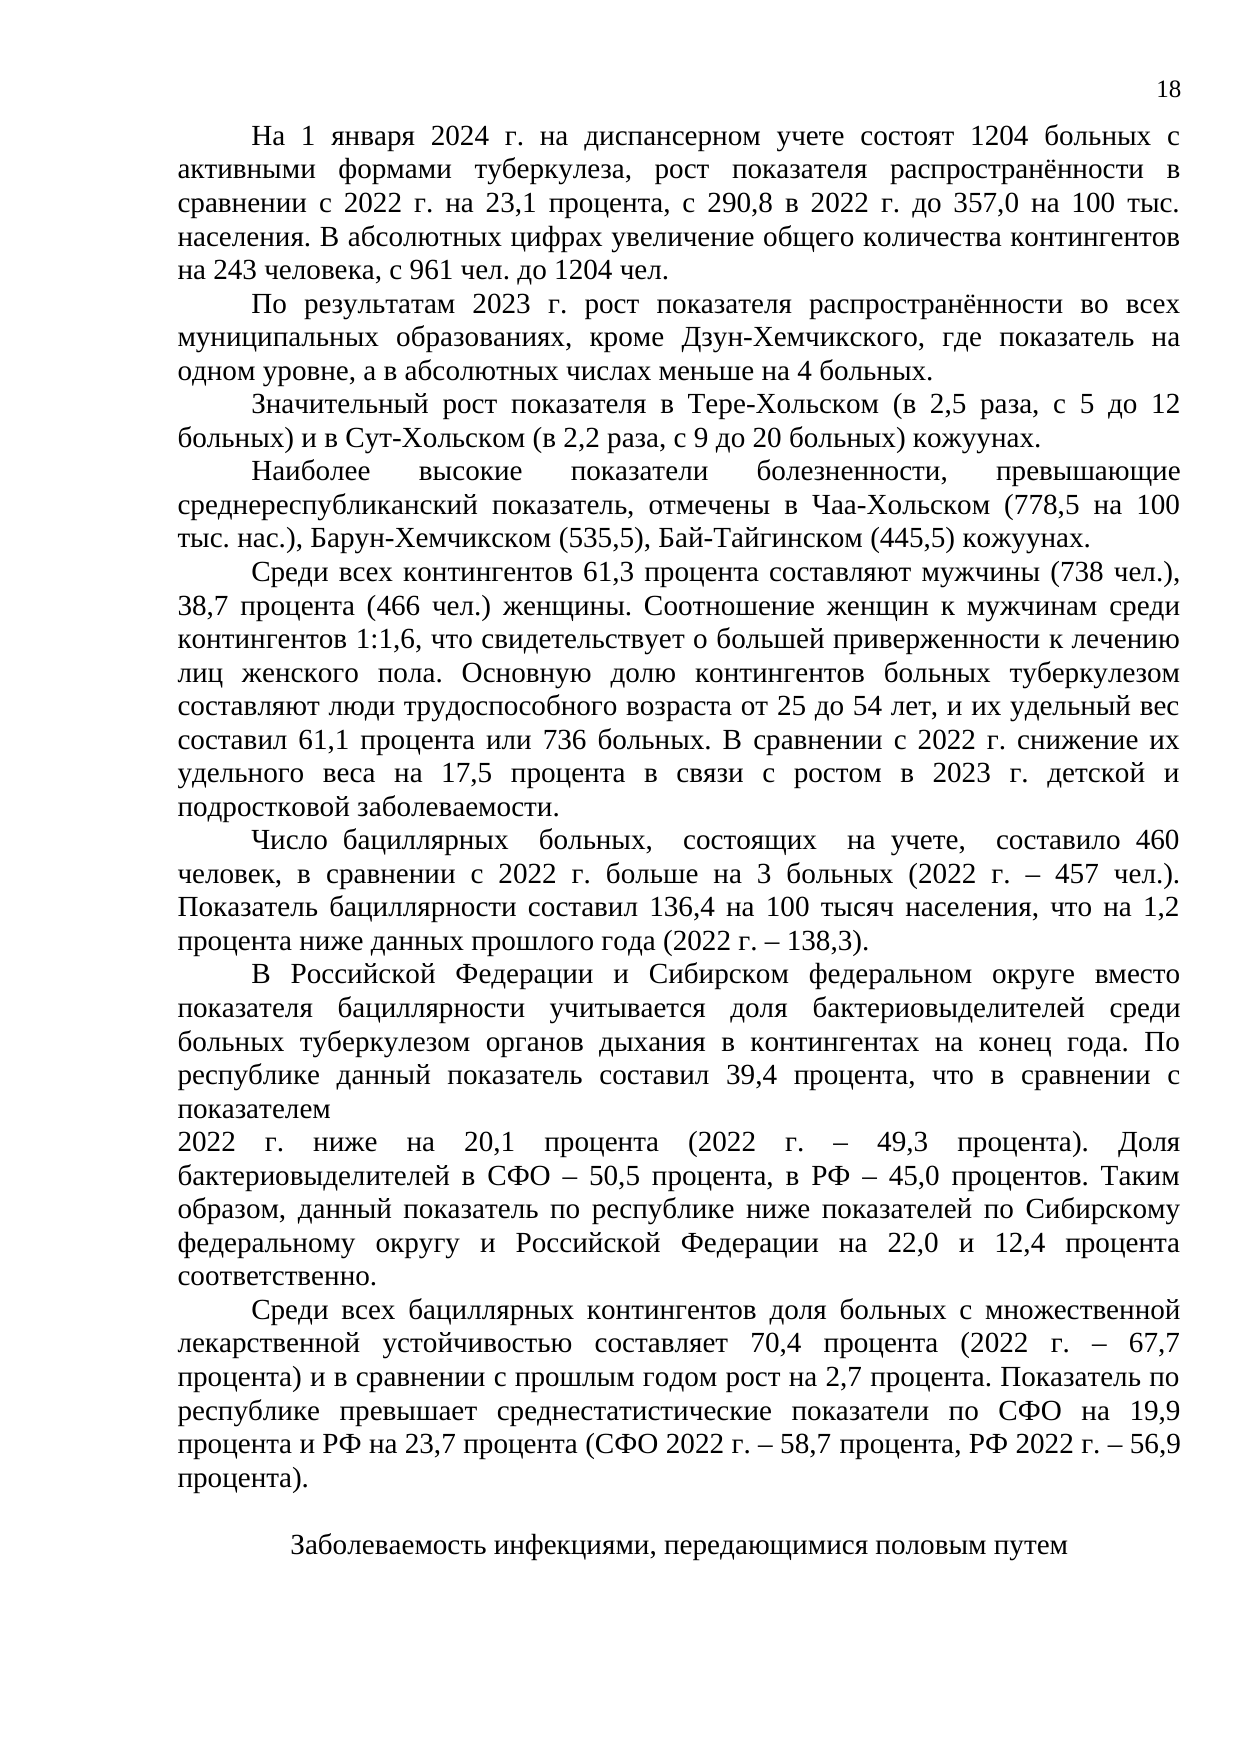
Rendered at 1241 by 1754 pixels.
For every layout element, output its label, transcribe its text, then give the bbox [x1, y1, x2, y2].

text По результатам 2023 г. рост показателя распространённости во всех муниципальных образованиях, кроме Дзун-Хемчикского, где показатель на одном уровне, а в абсолютных числах меньше на 4 больных. [177, 286, 1181, 386]
text Среди всех бациллярных контингентов доля больных с множественной лекарственной устойчивостью составляет 70,4 процента (2022 г. – 67,7 процента) и в сравнении с прошлым годом рост на 2,7 процента. Показатель по республике превышает среднестатистические показатели по СФО на 19,9 процента и РФ на 23,7 процента (СФО 2022 г. – 58,7 процента, РФ 2022 г. – 56,9 процента). [177, 1292, 1181, 1493]
text Среди всех контингентов 61,3 процента составляют мужчины (738 чел.), 38,7 процента (466 чел.) женщины. Соотношение женщин к мужчинам среди контингентов 1:1,6, что свидетельствует о большей приверженности к лечению лиц женского пола. Основную долю контингентов больных туберкулезом составляют люди трудоспособного возраста от 25 до 54 лет, и их удельный вес составил 61,1 процента или 736 больных. В сравнении с 2022 г. снижение их удельного веса на 17,5 процента в связи с ростом в 2023 г. детской и подростковой заболеваемости. [177, 554, 1181, 822]
text Заболеваемость инфекциями, передающимися половым путем [177, 1527, 1181, 1560]
text Наиболее высокие показатели болезненности, превышающие среднереспубликанский показатель, отмечены в Чаа-Хольском (778,5 на 100 тыс. нас.), Барун-Хемчикском (535,5), Бай-Тайгинском (445,5) кожуунах. [177, 453, 1181, 554]
text Число бациллярных больных, состоящих на учете, составило 460 человек, в сравнении с 2022 г. больше на 3 больных (2022 г. – 457 чел.). Показатель бациллярности составил 136,4 на 100 тысяч населения, что на 1,2 процента ниже данных прошлого года (2022 г. – 138,3). [177, 822, 1181, 957]
text В Российской Федерации и Сибирском федеральном округе вместо показателя бациллярности учитывается доля бактериовыделителей среди больных туберкулезом органов дыхания в контингентах на конец года. По республике данный показатель составил 39,4 процента, что в сравнении с показателем 2022 г. ниже на 20,1 процента (2022 г. – 49,3 процента). Доля бактериовыделителей в СФО – 50,5 процента, в РФ – 45,0 процентов. Таким образом, данный показатель по республике ниже показателей по Сибирскому федеральному округу и Российской Федерации на 22,0 и 12,4 процента соответственно. [177, 957, 1181, 1292]
text Значительный рост показателя в Тере-Хольском (в 2,5 раза, с 5 до 12 больных) и в Сут-Хольском (в 2,2 раза, с 9 до 20 больных) кожуунах. [177, 386, 1181, 453]
text На 1 января 2024 г. на диспансерном учете состоят 1204 больных с активными формами туберкулеза, рост показателя распространённости в сравнении с 2022 г. на 23,1 процента, с 290,8 в 2022 г. до 357,0 на 100 тыс. населения. В абсолютных цифрах увеличение общего количества контингентов на 243 человека, с 961 чел. до 1204 чел. [177, 118, 1181, 286]
